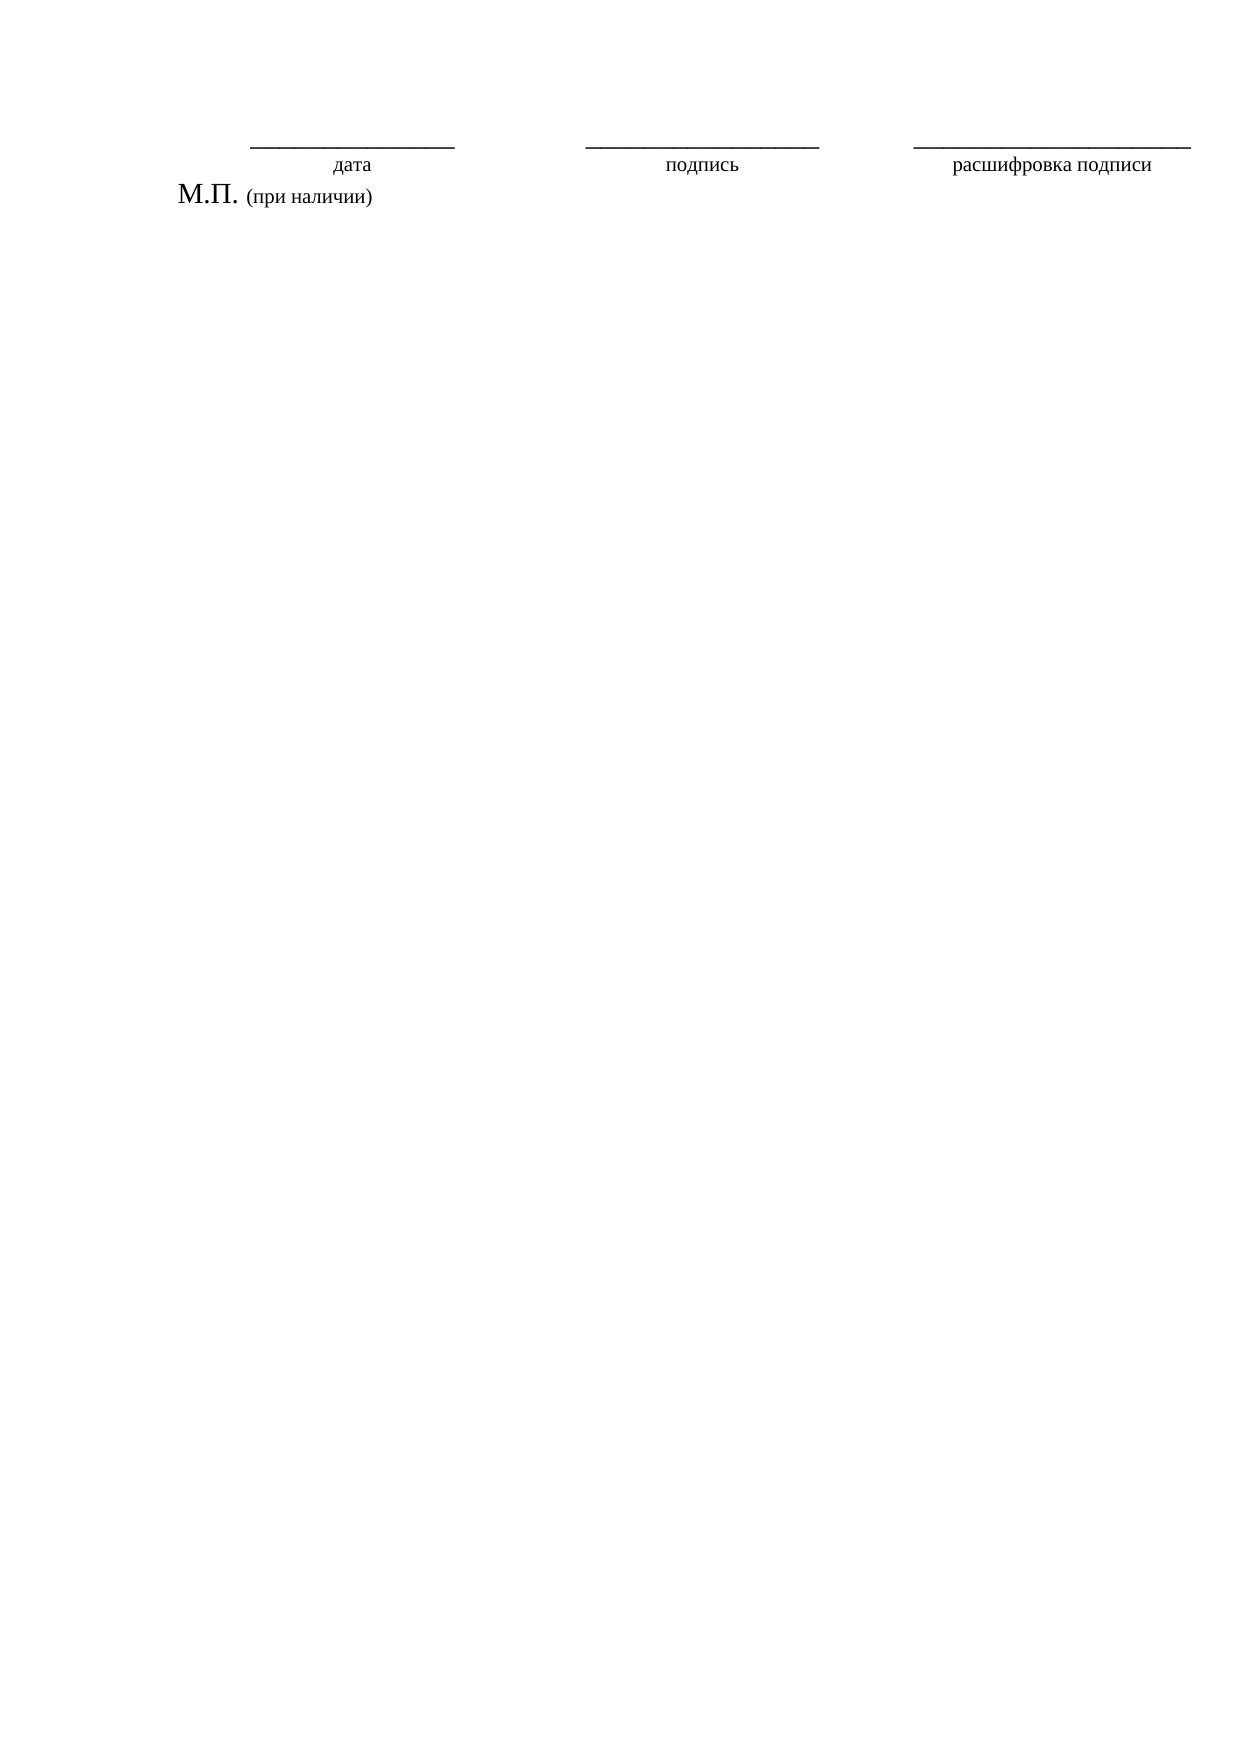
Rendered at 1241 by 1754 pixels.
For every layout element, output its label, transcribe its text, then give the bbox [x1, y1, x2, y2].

table_header ______________ дата [177, 118, 527, 176]
table_header ___________________ расшифровка подписи [877, 118, 1227, 176]
text М.П. (при наличии) [177, 176, 1152, 209]
table_header ________________ подпись [527, 118, 877, 176]
